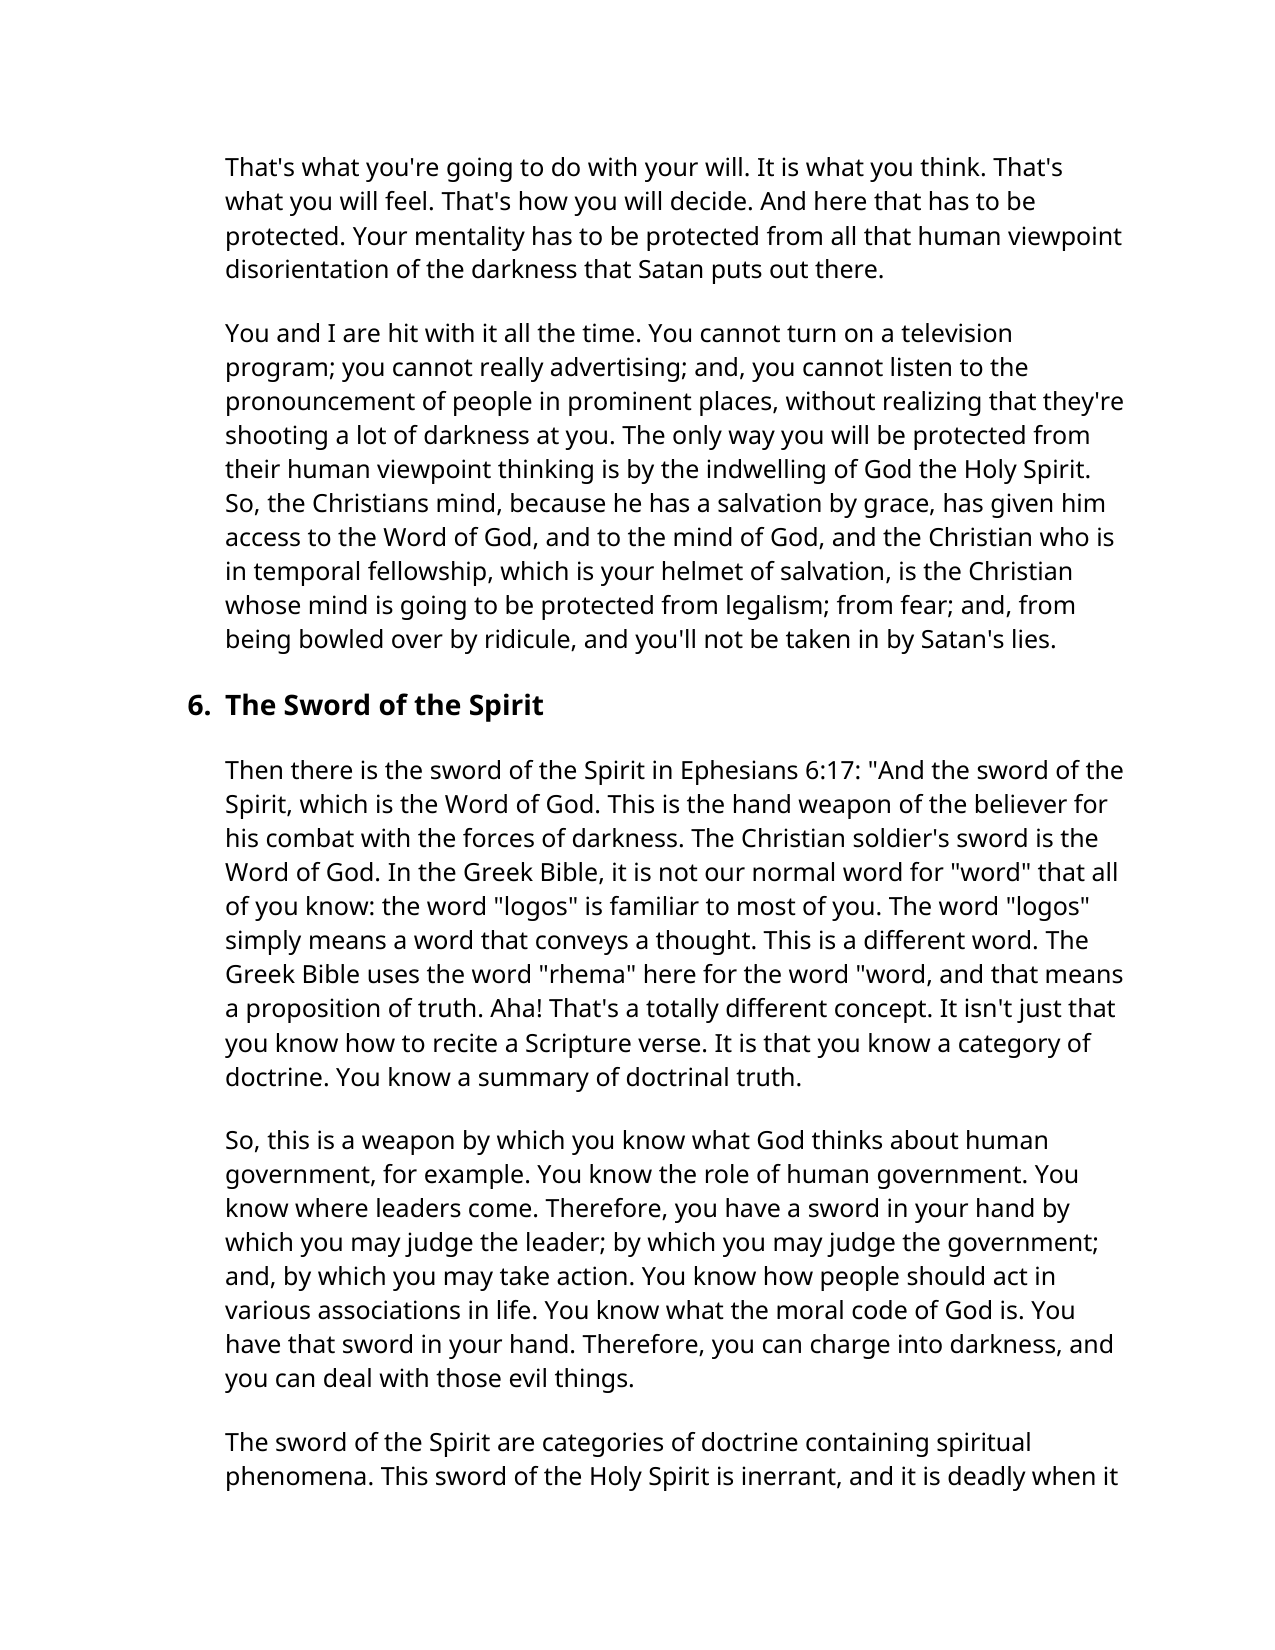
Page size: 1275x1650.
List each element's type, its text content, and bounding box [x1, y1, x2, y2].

list The Sword of the Spirit [187, 685, 1125, 723]
text So, this is a weapon by which you know what God thinks about human government, for example. You know the role of human government. You know where leaders come. Therefore, you have a sword in your hand by which you may judge the leader; by which you may judge the government; and, by which you may take action. You know how people should act in various associations in life. You know what the moral code of God is. You have that sword in your hand. Therefore, you can charge into darkness, and you can deal with those evil things. [225, 1122, 1125, 1395]
text You and I are hit with it all the time. You cannot turn on a television program; you cannot really advertising; and, you cannot listen to the pronouncement of people in prominent places, without realizing that they're shooting a lot of darkness at you. The only way you will be protected from their human viewpoint thinking is by the indwelling of God the Holy Spirit. So, the Christians mind, because he has a salvation by grace, has given him access to the Word of God, and to the mind of God, and the Christian who is in temporal fellowship, which is your helmet of salvation, is the Christian whose mind is going to be protected from legalism; from fear; and, from being bowled over by ridicule, and you'll not be taken in by Satan's lies. [225, 315, 1125, 656]
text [225, 1424, 1125, 1492]
text Then there is the sword of the Spirit in Ephesians 6:17: "And the sword of the Spirit, which is the Word of God. This is the hand weapon of the believer for his combat with the forces of darkness. The Christian soldier's sword is the Word of God. In the Greek Bible, it is not our normal word for "word" that all of you know: the word "logos" is familiar to most of you. The word "logos" simply means a word that conveys a thought. This is a different word. The Greek Bible uses the word "rhema" here for the word "word, and that means a proposition of truth. Aha! That's a totally different concept. It isn't just that you know how to recite a Scripture verse. It is that you know a category of doctrine. You know a summary of doctrinal truth. [225, 753, 1125, 1093]
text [225, 150, 1125, 286]
